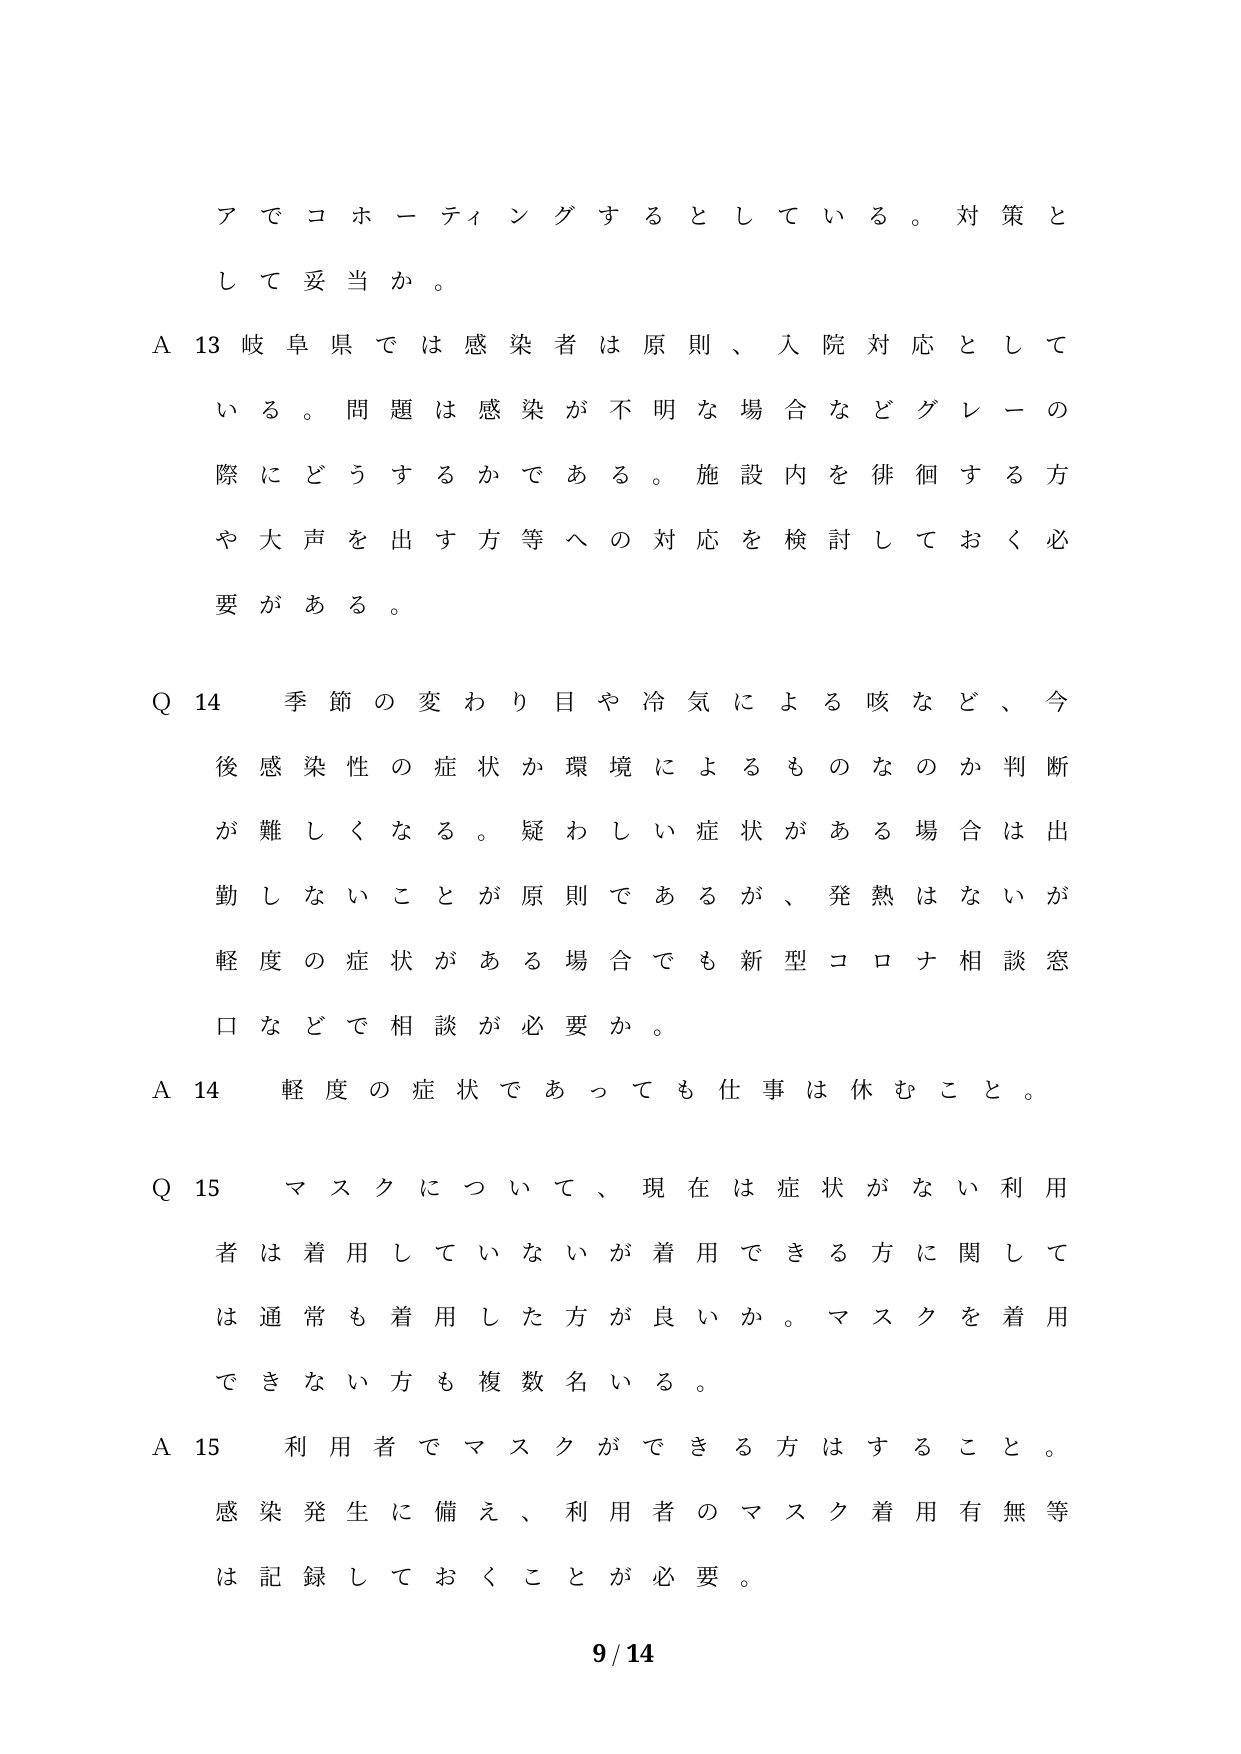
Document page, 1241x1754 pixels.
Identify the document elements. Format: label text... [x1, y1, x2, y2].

text Ｑ14 季節の変わり目や冷気による咳など、今後感染性の症状か環境によるものなのか判断が難しくなる。疑わしい症状がある場合は出勤しないことが原則であるが、発熱はないが軽度の症状がある場合でも新型コロナ相談窓口などで相談が必要か。 [150, 668, 1090, 1057]
text Ａ15 利用者でマスクができる方はすること。感染発生に備え、利用者のマスク着用有無等は記録しておくことが必要。 [150, 1413, 1090, 1607]
text Ｑ15 マスクについて、現在は症状がない利用者は着用していないが着用できる方に関しては通常も着用した方が良いか。マスクを着用できない方も複数名いる。 [150, 1154, 1090, 1413]
text Ａ14 軽度の症状であっても仕事は休むこと。 [150, 1057, 1090, 1121]
text Ａ13 岐阜県では感染者は原則、入院対応としている。問題は感染が不明な場合などグレーの際にどうするかである。施設内を徘徊する方や大声を出す方等への対応を検討しておく必要がある。 [150, 312, 1090, 636]
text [150, 182, 1090, 312]
